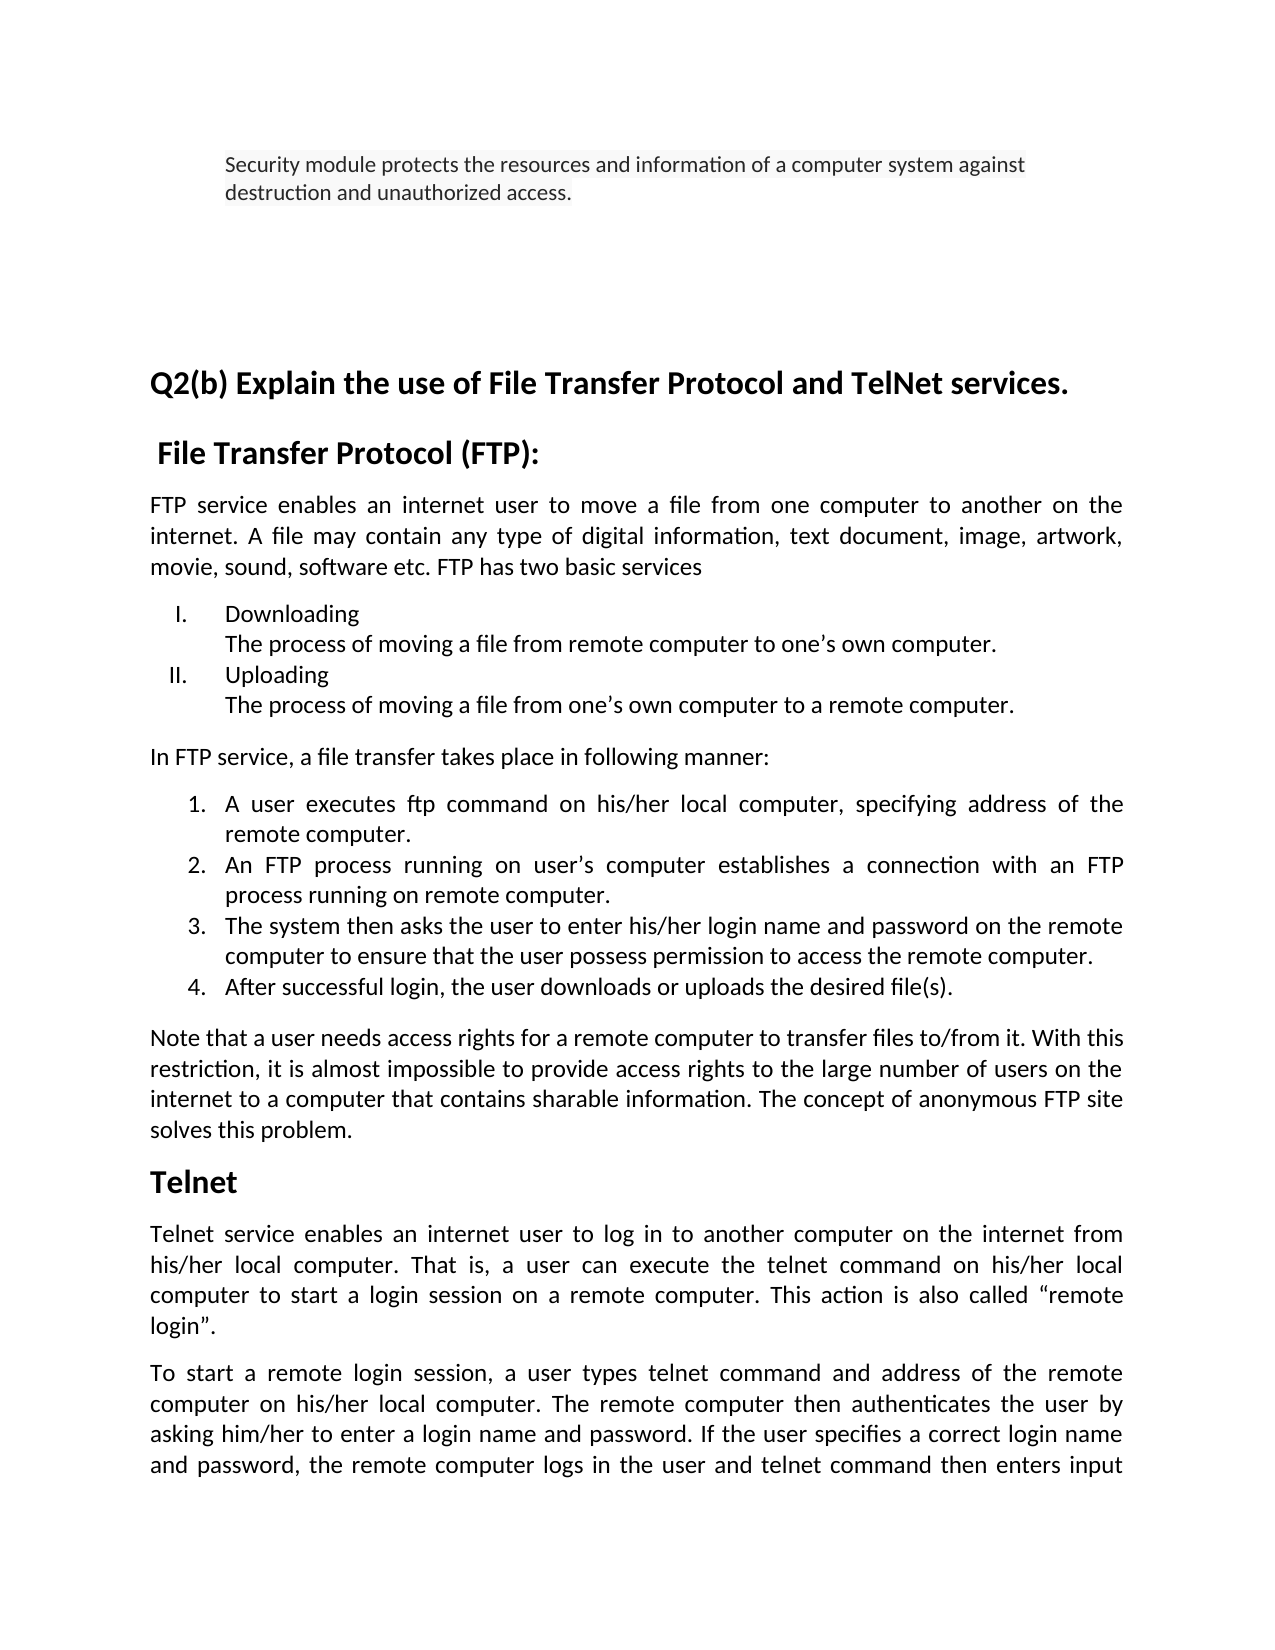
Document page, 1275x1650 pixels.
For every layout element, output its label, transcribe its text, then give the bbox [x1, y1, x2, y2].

list Downloading [187, 598, 1125, 628]
text Q2(b) Explain the use of File Transfer Protocol and TelNet services. [150, 362, 1125, 403]
text FTP service enables an internet user to move a file from one computer to another on the internet. A file may contain any type of digital information, text document, image, artwork, movie, sound, software etc. FTP has two basic services [150, 489, 1125, 581]
list The process of moving a file from remote computer to one’s own computer. [225, 628, 1125, 659]
text Telnet service enables an internet user to log in to another computer on the internet from his/her local computer. That is, a user can execute the telnet command on his/her local computer to start a login session on a remote computer. This action is also called “remote login”. [150, 1218, 1125, 1341]
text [150, 1357, 1125, 1479]
list An FTP process running on user’s computer establishes a connection with an FTP process running on remote computer. [187, 849, 1125, 910]
text Telnet [150, 1161, 1125, 1202]
list Uploading [187, 659, 1125, 689]
list The process of moving a file from one’s own computer to a remote computer. [225, 689, 1125, 720]
text Security module protects the resources and information of a computer system against destruction and unauthorized access. [572, 150, 1125, 206]
text File Transfer Protocol (FTP): [150, 432, 1125, 473]
list A user executes ftp command on his/her local computer, specifying address of the remote computer. [187, 788, 1125, 849]
list The system then asks the user to enter his/her login name and password on the remote computer to ensure that the user possess permission to access the remote computer. [187, 910, 1125, 971]
text Note that a user needs access rights for a remote computer to transfer files to/from it. With this restriction, it is almost impossible to provide access rights to the large number of users on the internet to a computer that contains sharable information. The concept of anonymous FTP site solves this problem. [150, 1022, 1125, 1144]
list After successful login, the user downloads or uploads the desired file(s). [187, 971, 1125, 1002]
text In FTP service, a file transfer takes place in following manner: [150, 741, 1125, 771]
